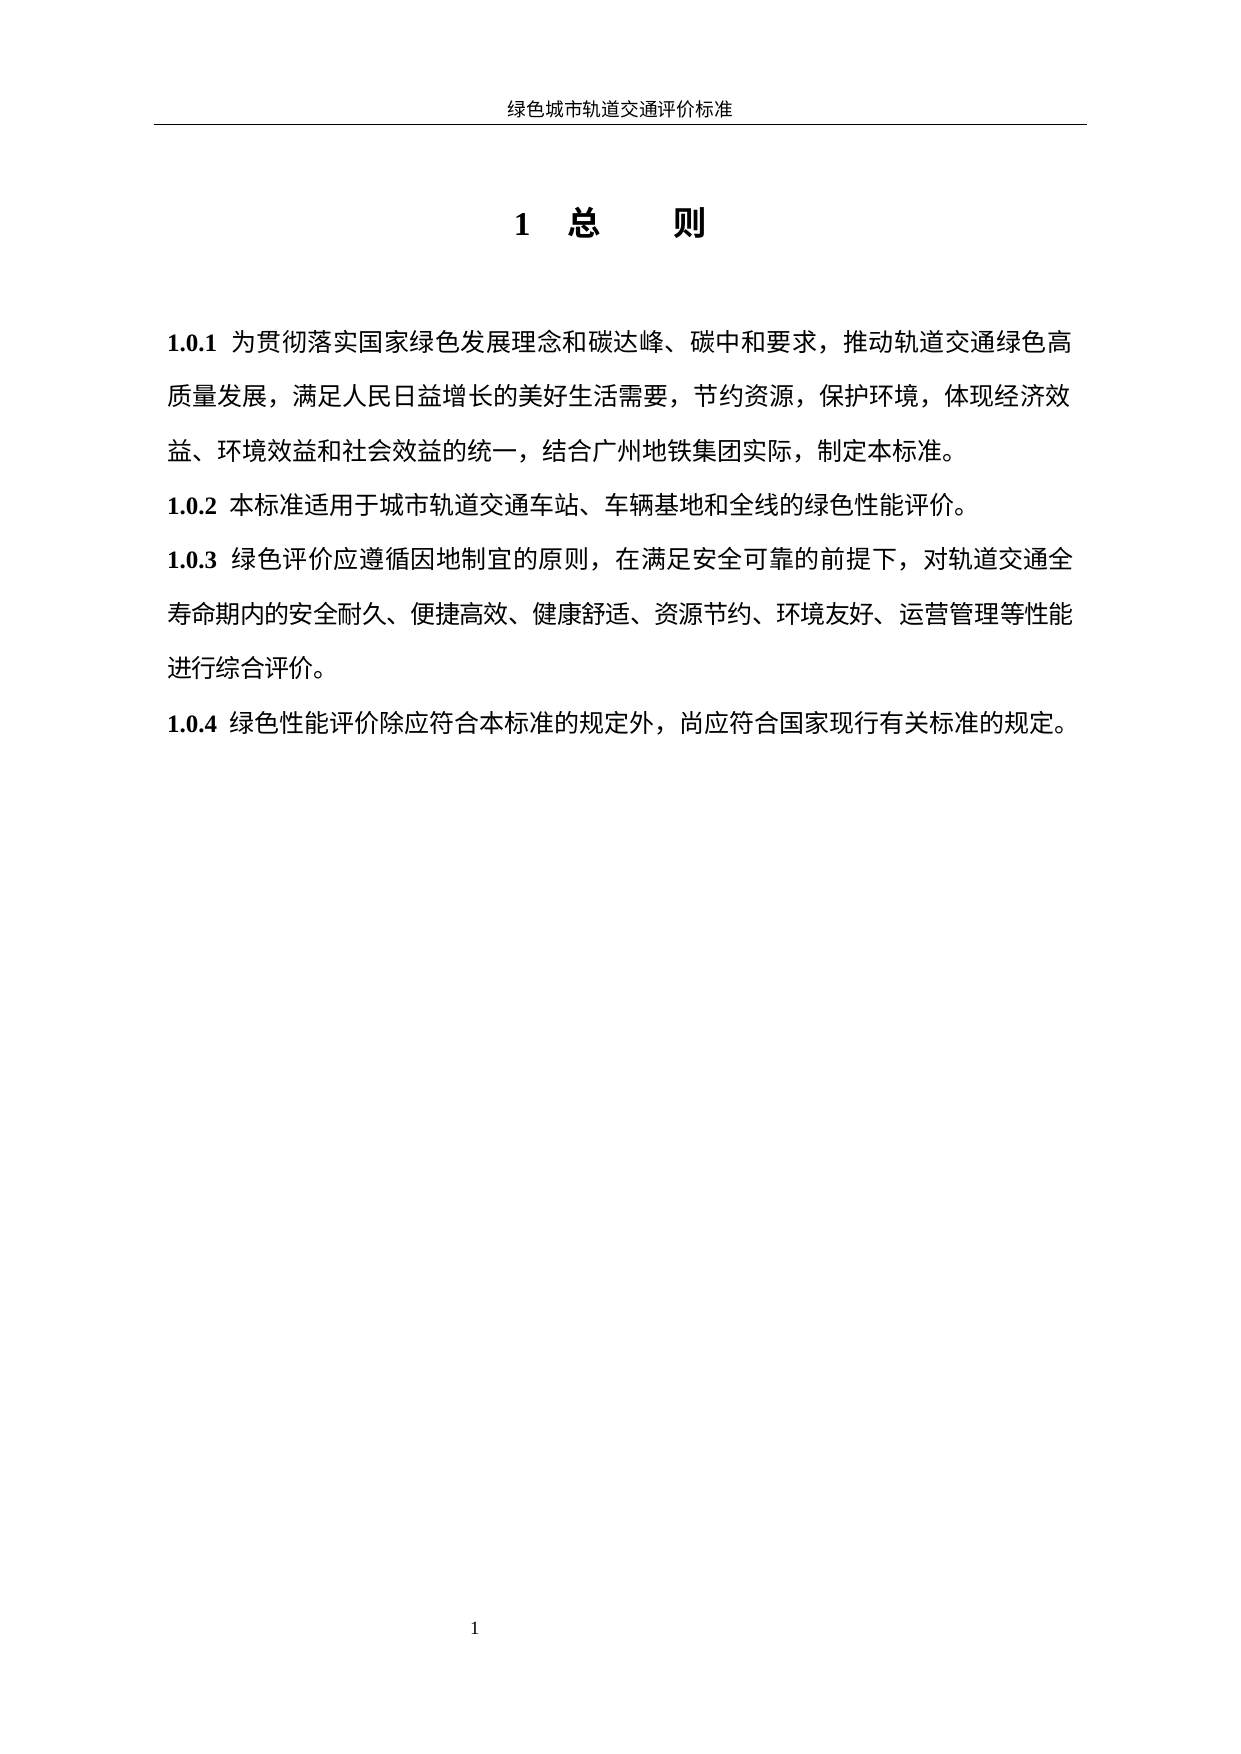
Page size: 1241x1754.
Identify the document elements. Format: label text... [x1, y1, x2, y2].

text 1.0.4 绿色性能评价除应符合本标准的规定外，尚应符合国家现行有关标准的规定。 [167, 703, 1073, 739]
text 1.0.2 本标准适用于城市轨道交通车站、车辆基地和全线的绿色性能评价。 [167, 486, 1073, 522]
text 1.0.3 绿色评价应遵循因地制宜的原则，在满足安全可靠的前提下，对轨道交通全寿命期内的安全耐久、便捷高效、健康舒适、资源节约、环境友好、运营管理等性能进行综合评价。 [167, 540, 1073, 685]
text 1.0.1 为贯彻落实国家绿色发展理念和碳达峰、碳中和要求，推动轨道交通绿色高质量发展，满足人民日益增长的美好生活需要，节约资源，保护环境，体现经济效益、环境效益和社会效益的统一，结合广州地铁集团实际，制定本标准。 [167, 322, 1073, 467]
subtitle 总 则 [167, 176, 1073, 265]
